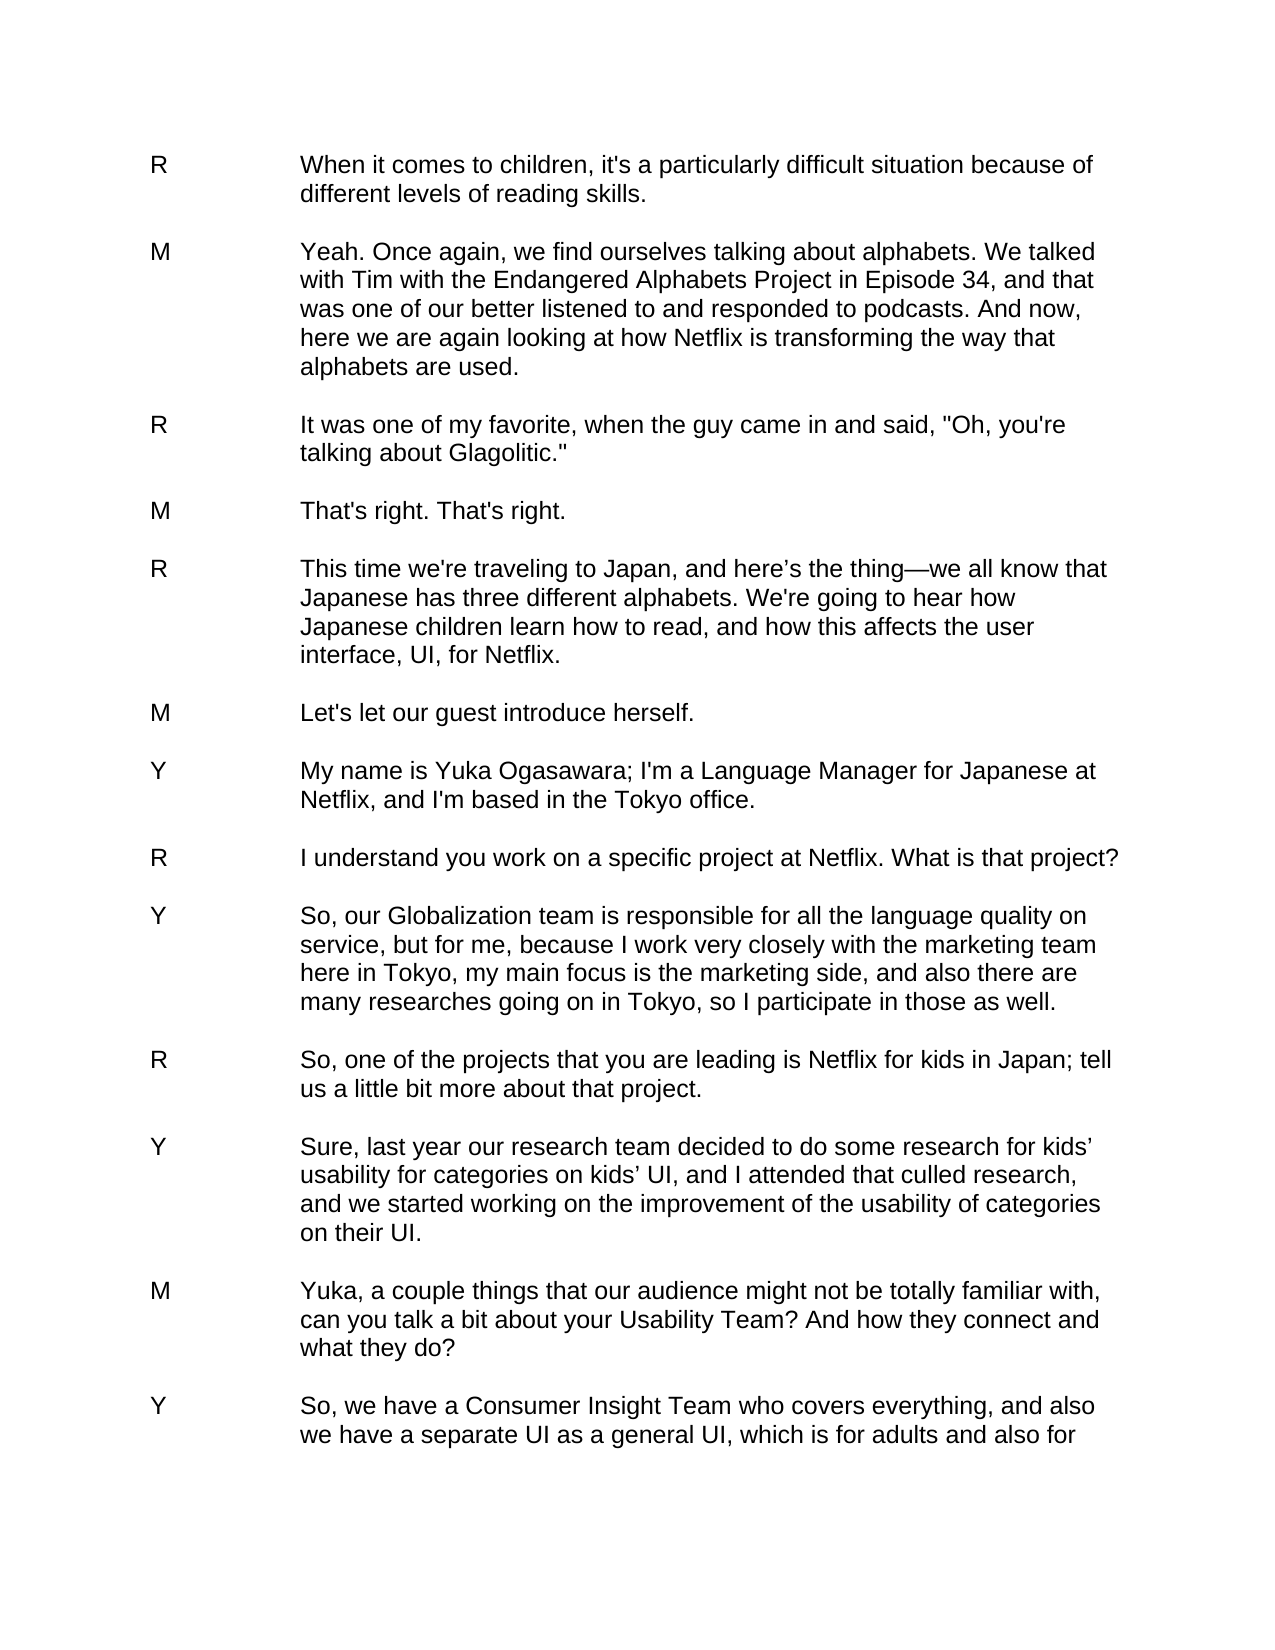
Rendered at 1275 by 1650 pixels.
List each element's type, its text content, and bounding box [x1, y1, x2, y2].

text R I understand you work on a specific project at Netflix. What is that project? [150, 843, 1125, 872]
text M That's right. That's right. [150, 496, 1125, 525]
text M Yeah. Once again, we find ourselves talking about alphabets. We talked with Tim with the Endangered Alphabets Project in Episode 34, and that was one of our better listened to and responded to podcasts. And now, here we are again looking at how Netflix is transforming the way that alphabets are used. [150, 237, 1125, 380]
text Y My name is Yuka Ogasawara; I'm a Language Manager for Japanese at Netflix, and I'm based in the Tokyo office. [150, 756, 1125, 814]
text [150, 1391, 1125, 1449]
text M Yuka, a couple things that our audience might not be totally familiar with, can you talk a bit about your Usability Team? And how they connect and what they do? [150, 1276, 1125, 1362]
text R When it comes to children, it's a particularly difficult situation because of different levels of reading skills. [150, 150, 1125, 207]
text M Let's let our guest introduce herself. [150, 698, 1125, 727]
text R This time we're traveling to Japan, and here’s the thing—we all know that Japanese has three different alphabets. We're going to hear how Japanese children learn how to read, and how this affects the user interface, UI, for Netflix. [150, 554, 1125, 669]
text R It was one of my favorite, when the guy came in and said, "Oh, you're talking about Glagolitic." [150, 409, 1125, 467]
text Y Sure, last year our research team decided to do some research for kids’ usability for categories on kids’ UI, and I attended that culled research, and we started working on the improvement of the usability of categories on their UI. [150, 1132, 1125, 1247]
text Y So, our Globalization team is responsible for all the language quality on service, but for me, because I work very closely with the marketing team here in Tokyo, my main focus is the marketing side, and also there are many researches going on in Tokyo, so I participate in those as well. [150, 901, 1125, 1016]
text R So, one of the projects that you are leading is Netflix for kids in Japan; tell us a little bit more about that project. [150, 1045, 1125, 1102]
